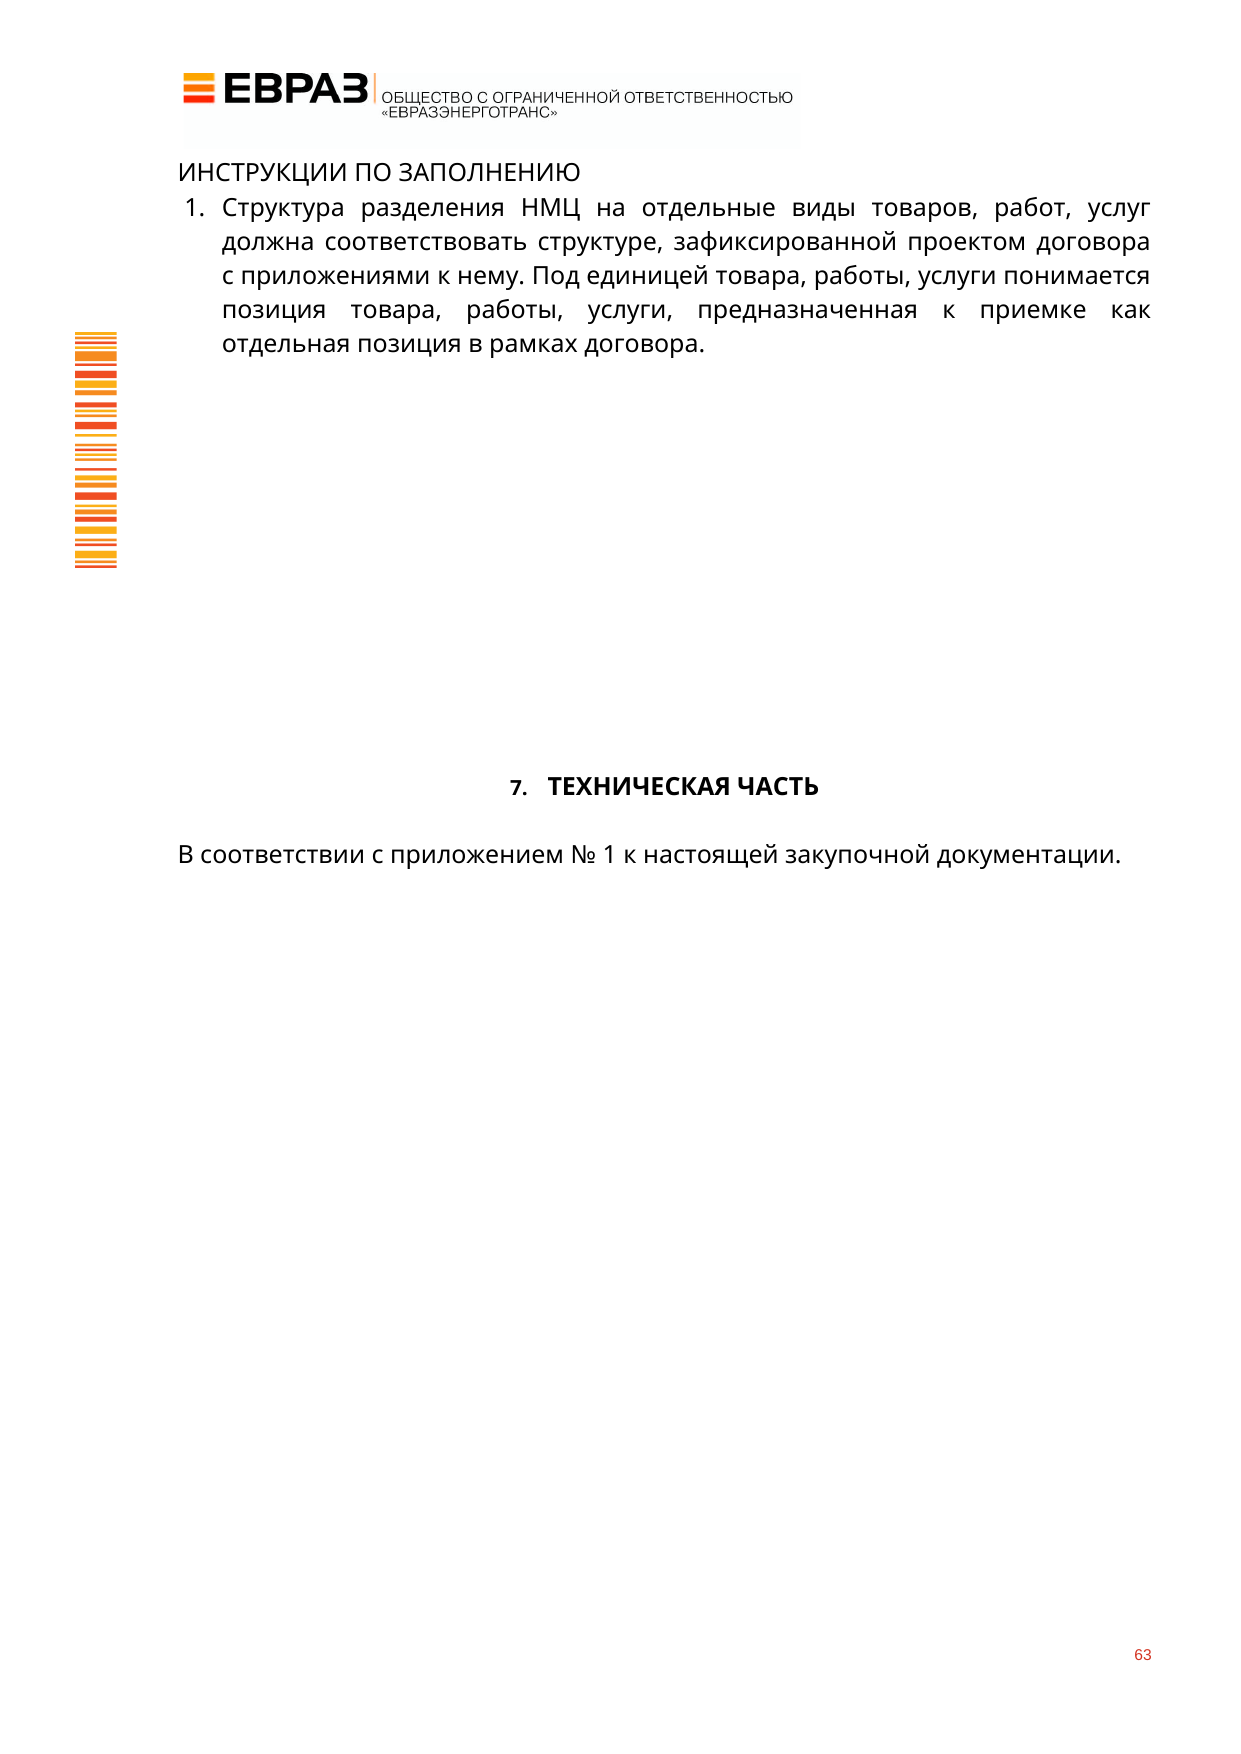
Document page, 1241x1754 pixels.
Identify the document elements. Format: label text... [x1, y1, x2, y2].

text В соответствии с приложением № 1 к настоящей закупочной документации. [177, 836, 1152, 870]
list Структура разделения НМЦ на отдельные виды товаров, работ, услуг должна соответствовать структуре, зафиксированной проектом договора с приложениями к нему. Под единицей товара, работы, услуги понимается позиция товара, работы, услуги, предназначенная к приемке как отдельная позиция в рамках договора. [184, 189, 1152, 359]
picture [183, 73, 801, 149]
list ТЕХНИЧЕСКАЯ ЧАСТЬ [177, 768, 1152, 802]
text ИНСТРУКЦИИ ПО ЗАПОЛНЕНИЮ [177, 155, 1152, 189]
picture [75, 332, 117, 568]
